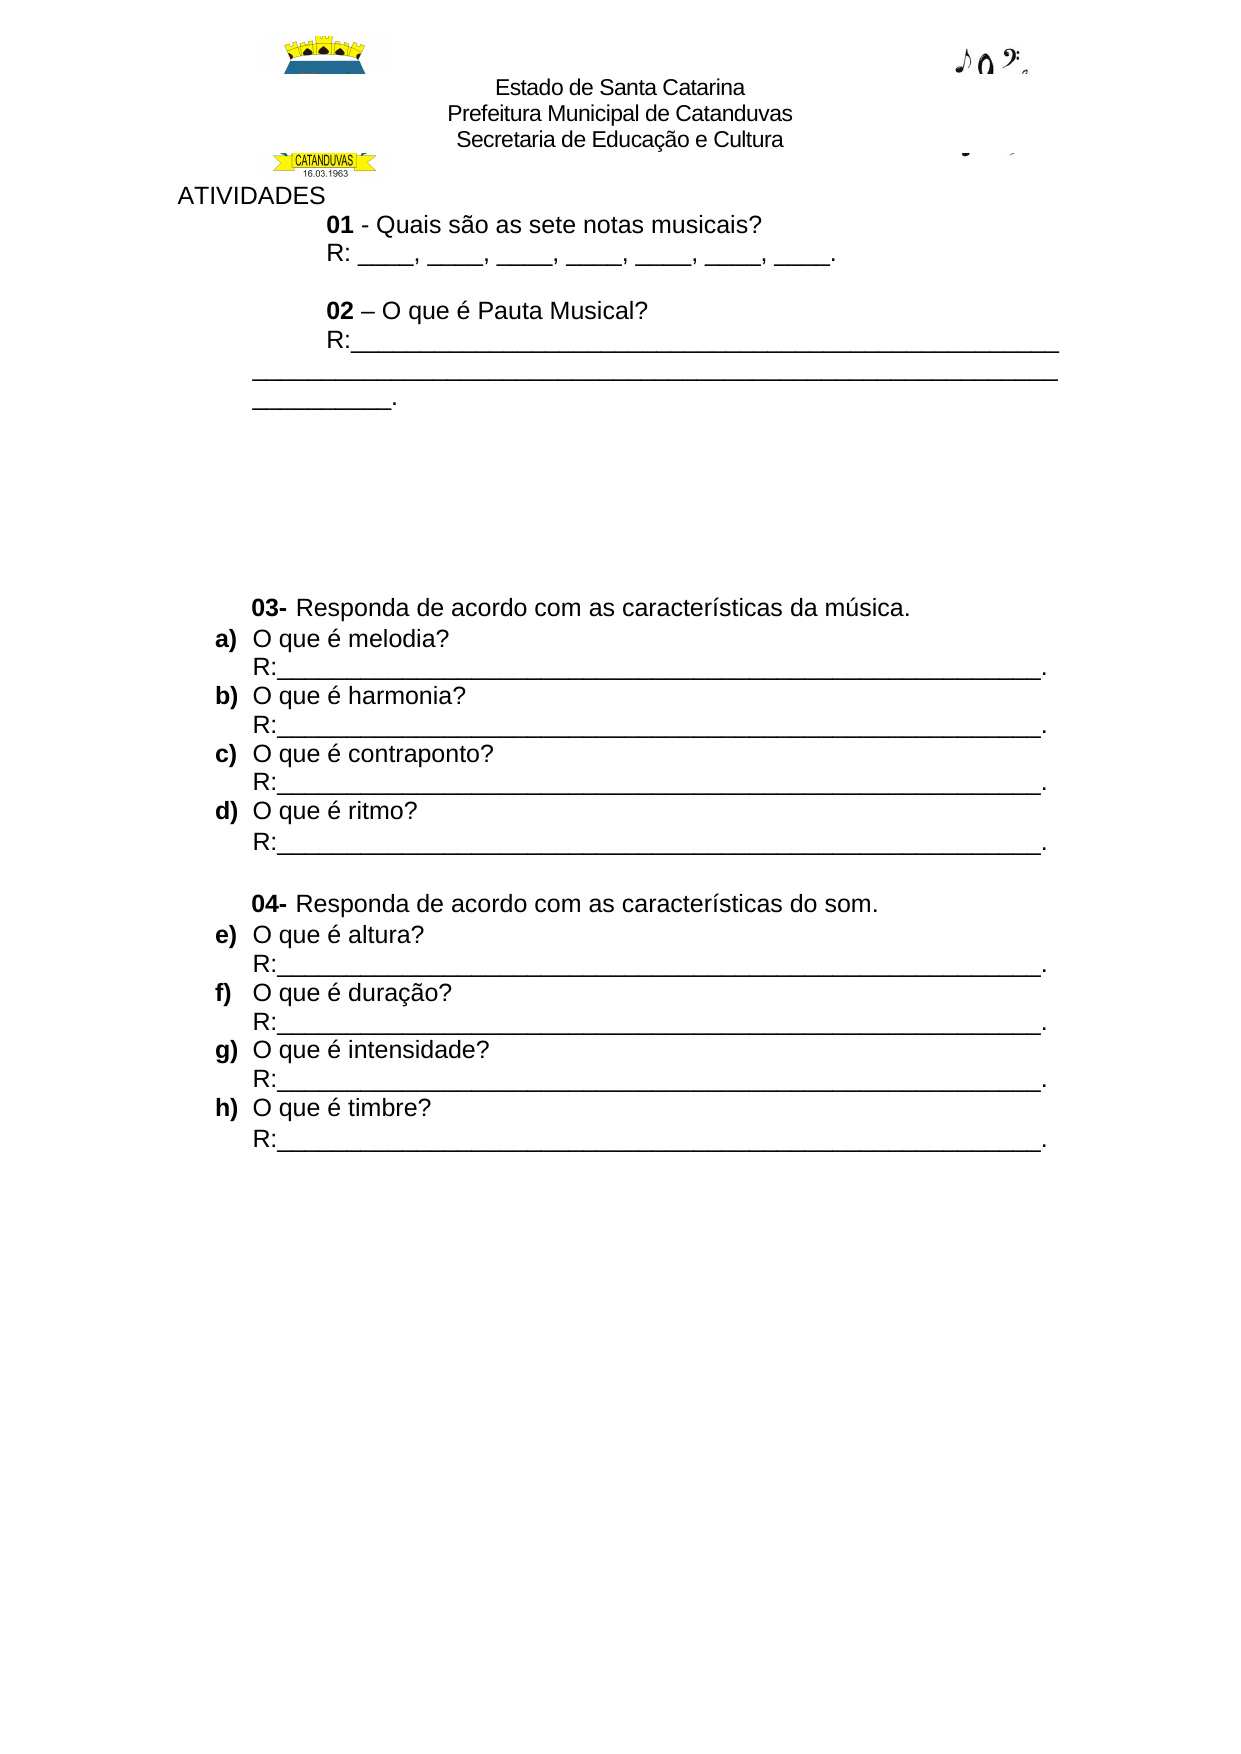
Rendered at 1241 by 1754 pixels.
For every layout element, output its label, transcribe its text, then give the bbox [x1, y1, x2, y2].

picture [258, 153, 390, 179]
list O que é contraponto? [215, 738, 1063, 767]
list O que é altura? R:_______________________________________________________. [215, 920, 1063, 978]
list R:_______________________________________________________. [252, 1006, 1063, 1035]
picture [925, 38, 1050, 74]
list Responda de acordo com as características da música. [251, 592, 1063, 621]
list O que é intensidade? [215, 1035, 1063, 1064]
text 01 - Quais são as sete notas musicais? [252, 209, 1063, 238]
list O que é ritmo? R:_______________________________________________________. [215, 796, 1063, 856]
list Responda de acordo com as características do som. [251, 889, 1063, 918]
text R:_______________________________________________________________________________________________________________________. [252, 324, 1063, 411]
list O que é duração? [215, 978, 1063, 1006]
list R:_______________________________________________________. [252, 710, 1063, 738]
list O que é harmonia? [215, 681, 1063, 710]
list R:_______________________________________________________. [252, 767, 1063, 796]
picture [925, 153, 1050, 164]
text R: ____, ____, ____, ____, ____, ____, ____. [252, 238, 1063, 267]
list O que é timbre? R:_______________________________________________________. [215, 1093, 1063, 1152]
text 02 – O que é Pauta Musical? [252, 296, 1063, 324]
picture [258, 36, 390, 74]
list R:_______________________________________________________. [252, 1064, 1063, 1093]
list O que é melodia? R:_______________________________________________________. [215, 623, 1063, 681]
text ATIVIDADES [177, 181, 1063, 209]
